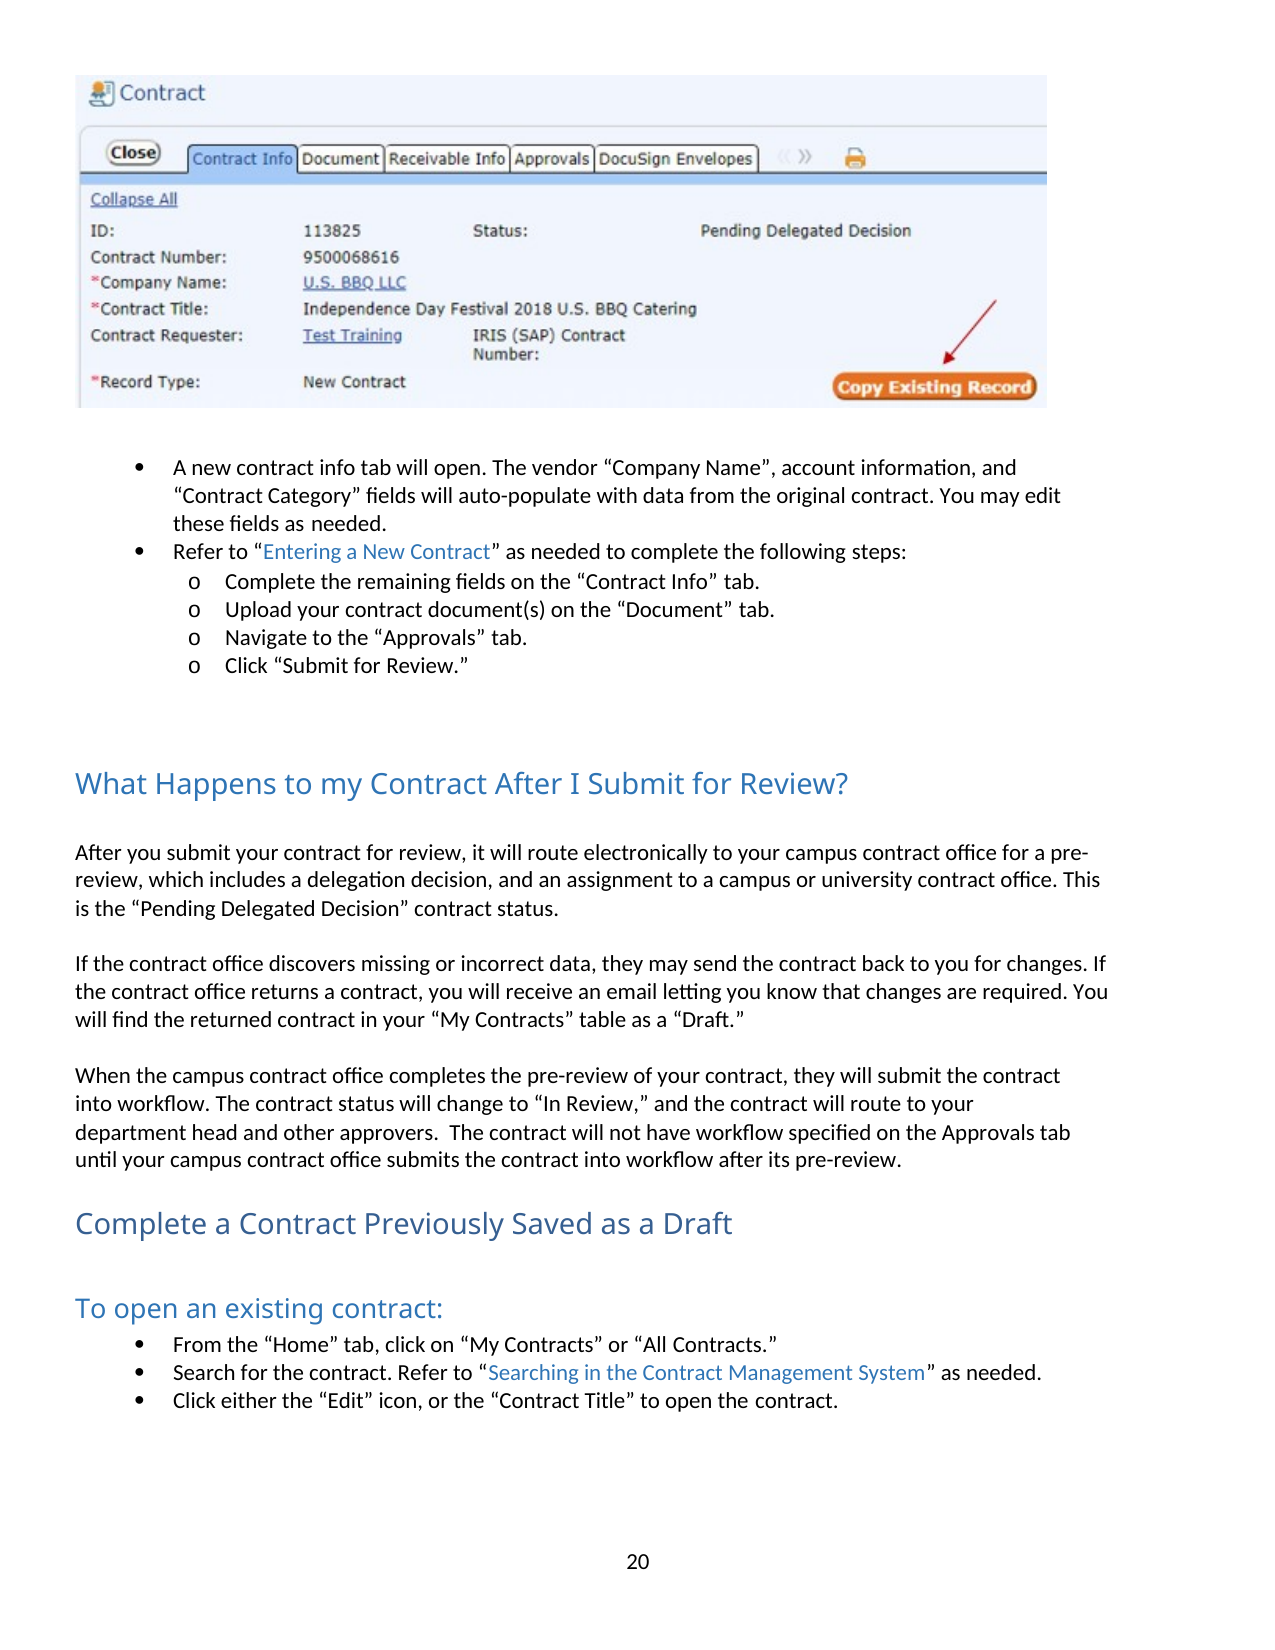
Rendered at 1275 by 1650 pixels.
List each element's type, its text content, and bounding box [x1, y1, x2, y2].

list A new contract info tab will open. The vendor “Company Name”, account information, and “Contract Category” fields will auto-populate with data from the original contract. You may edit these fields as needed. [135, 453, 1063, 537]
picture [75, 75, 1047, 408]
list Navigate to the “Approvals” tab. [187, 623, 1200, 651]
subtitle Complete a Contract Previously Saved as a Draft [75, 1204, 1200, 1243]
list Click either the “Edit” icon, or the “Contract Title” to open the contract. [135, 1386, 1200, 1414]
list From the “Home” tab, click on “My Contracts” or “All Contracts.” [135, 1329, 1200, 1358]
list Search for the contract. Refer to “Searching in the Contract Management System” as needed. [135, 1358, 1200, 1386]
list Complete the remaining fields on the “Contract Info” tab. [187, 566, 1200, 595]
subtitle To open an existing contract: [75, 1289, 1200, 1326]
text If the contract office discovers missing or incorrect data, they may send the contract back to you for changes. If the contract office returns a contract, you will receive an email letting you know that changes are required. You will find the returned contract in your “My Contracts” table as a “Draft.” [75, 949, 1124, 1033]
subtitle What Happens to my Contract After I Submit for Review? [75, 763, 1200, 803]
list Click “Submit for Review.” [187, 651, 1200, 679]
list Upload your contract document(s) on the “Document” tab. [187, 595, 1200, 623]
text When the campus contract office completes the pre-review of your contract, they will submit the contract into workflow. The contract status will change to “In Review,” and the contract will route to your department head and other approvers. The contract will not have workflow specified on the Approvals tab until your campus contract office submits the contract into workflow after its pre-review. [75, 1062, 1075, 1174]
text After you submit your contract for review, it will route electronically to your campus contract office for a pre-review, which includes a delegation decision, and an assignment to a campus or university contract office. This is the “Pending Delegated Decision” contract status. [75, 838, 1108, 922]
list Refer to “Entering a New Contract” as needed to complete the following steps: [135, 537, 1200, 565]
